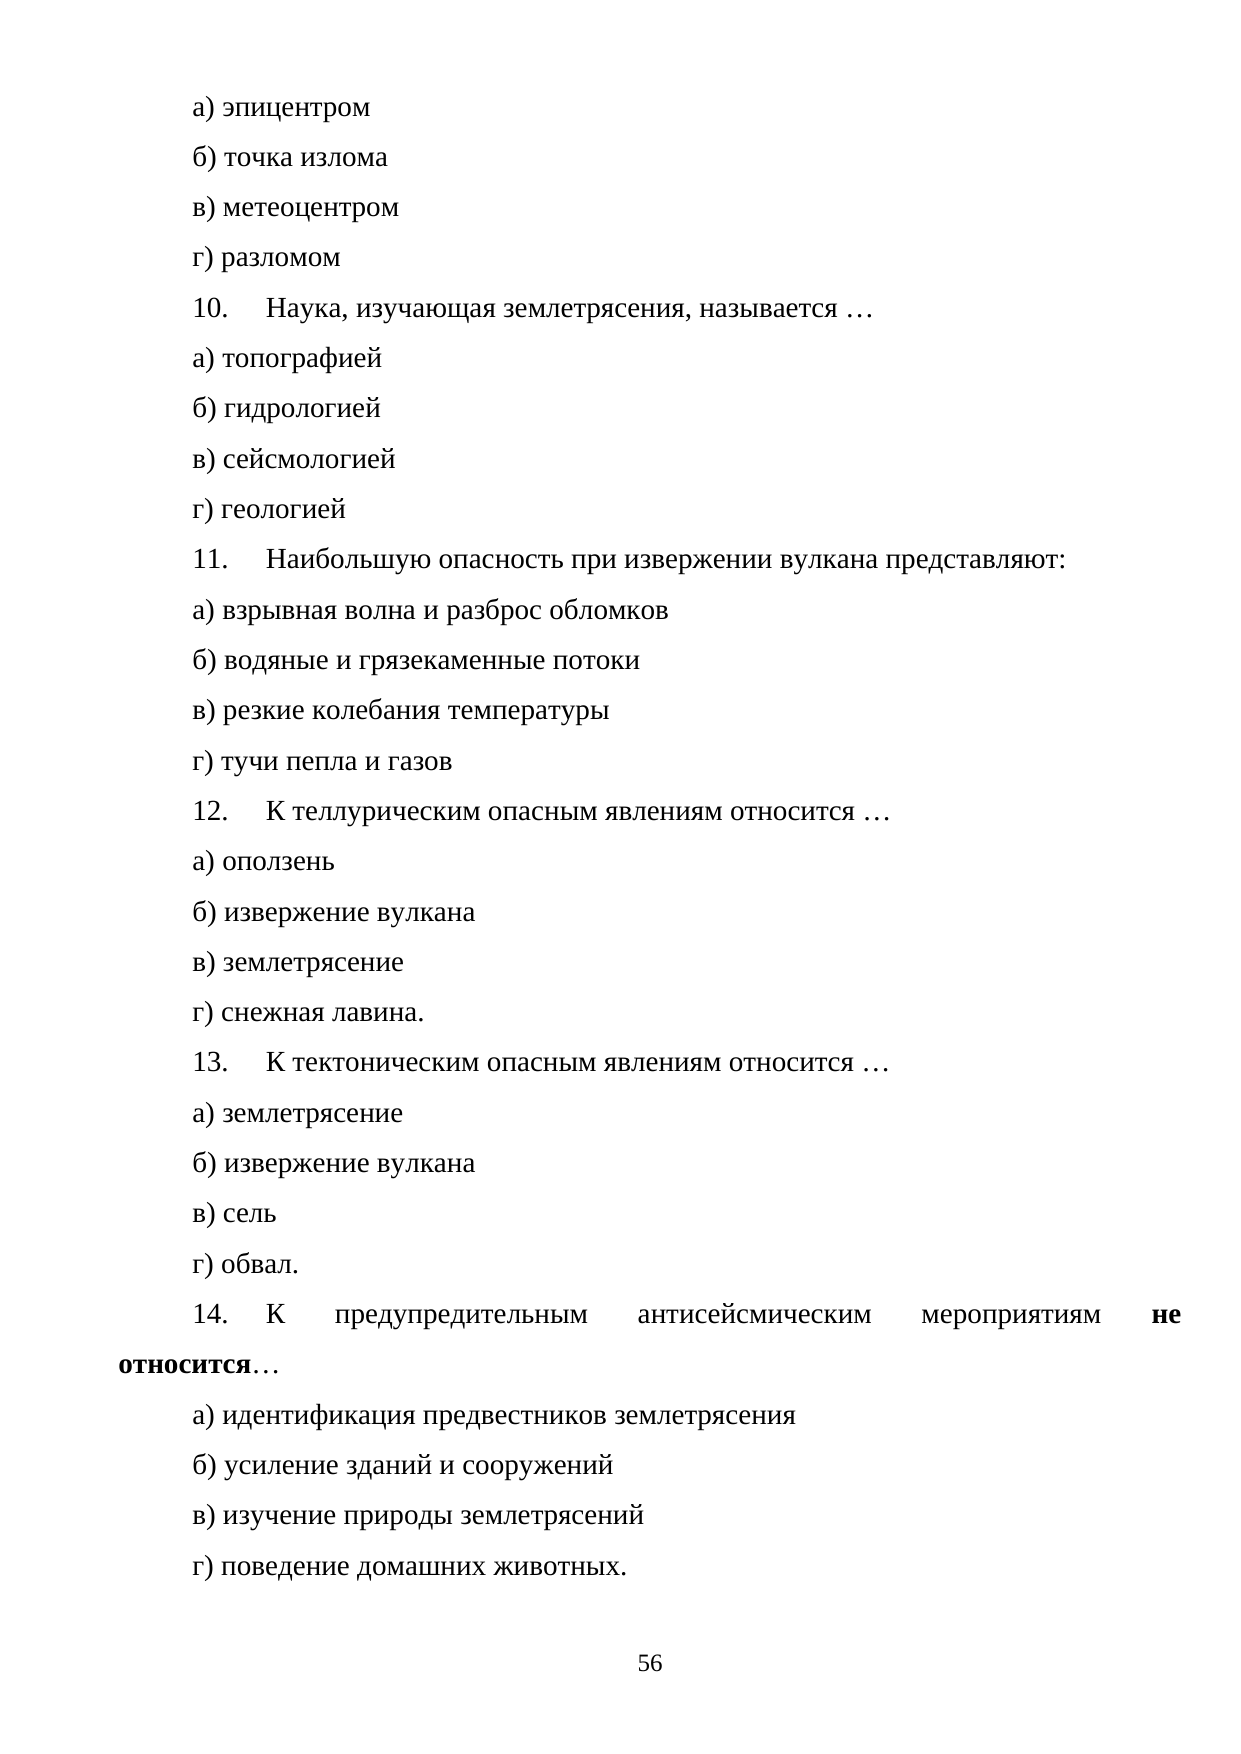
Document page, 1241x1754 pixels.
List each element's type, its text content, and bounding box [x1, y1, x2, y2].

text б) гидрологией [118, 391, 1181, 424]
text в) сель [118, 1196, 1181, 1229]
text в) землетрясение [118, 944, 1181, 977]
text а) топографией [118, 340, 1181, 374]
text в) резкие колебания температуры [118, 692, 1181, 726]
text а) эпицентром [118, 89, 1181, 122]
list Наибольшую опасность при извержении вулкана представляют: [118, 541, 1181, 575]
text б) точка излома [118, 139, 1181, 172]
text б) водяные и грязекаменные потоки [118, 642, 1181, 676]
text г) тучи пепла и газов [118, 743, 1181, 776]
text б) извержение вулкана [118, 1145, 1181, 1179]
text г) геологией [118, 491, 1181, 525]
text б) усиление зданий и сооружений [118, 1447, 1181, 1481]
text в) изучение природы землетрясений [118, 1497, 1181, 1531]
text г) поведение домашних животных. [118, 1548, 1181, 1581]
list Наука, изучающая землетрясения, называется … [118, 290, 1181, 323]
text а) оползень [118, 843, 1181, 877]
text г) разломом [118, 239, 1181, 273]
text а) взрывная волна и разброс обломков [118, 592, 1181, 625]
text г) снежная лавина. [118, 994, 1181, 1028]
text в) сейсмологией [118, 441, 1181, 474]
list К предупредительным антисейсмическим мероприятиям не относится… [118, 1296, 1181, 1380]
text б) извержение вулкана [118, 894, 1181, 927]
list К теллурическим опасным явлениям относится … [118, 793, 1181, 827]
text г) обвал. [118, 1246, 1181, 1279]
list К тектоническим опасным явлениям относится … [118, 1044, 1181, 1078]
text а) землетрясение [118, 1095, 1181, 1128]
text в) метеоцентром [118, 189, 1181, 223]
text а) идентификация предвестников землетрясения [118, 1397, 1181, 1430]
